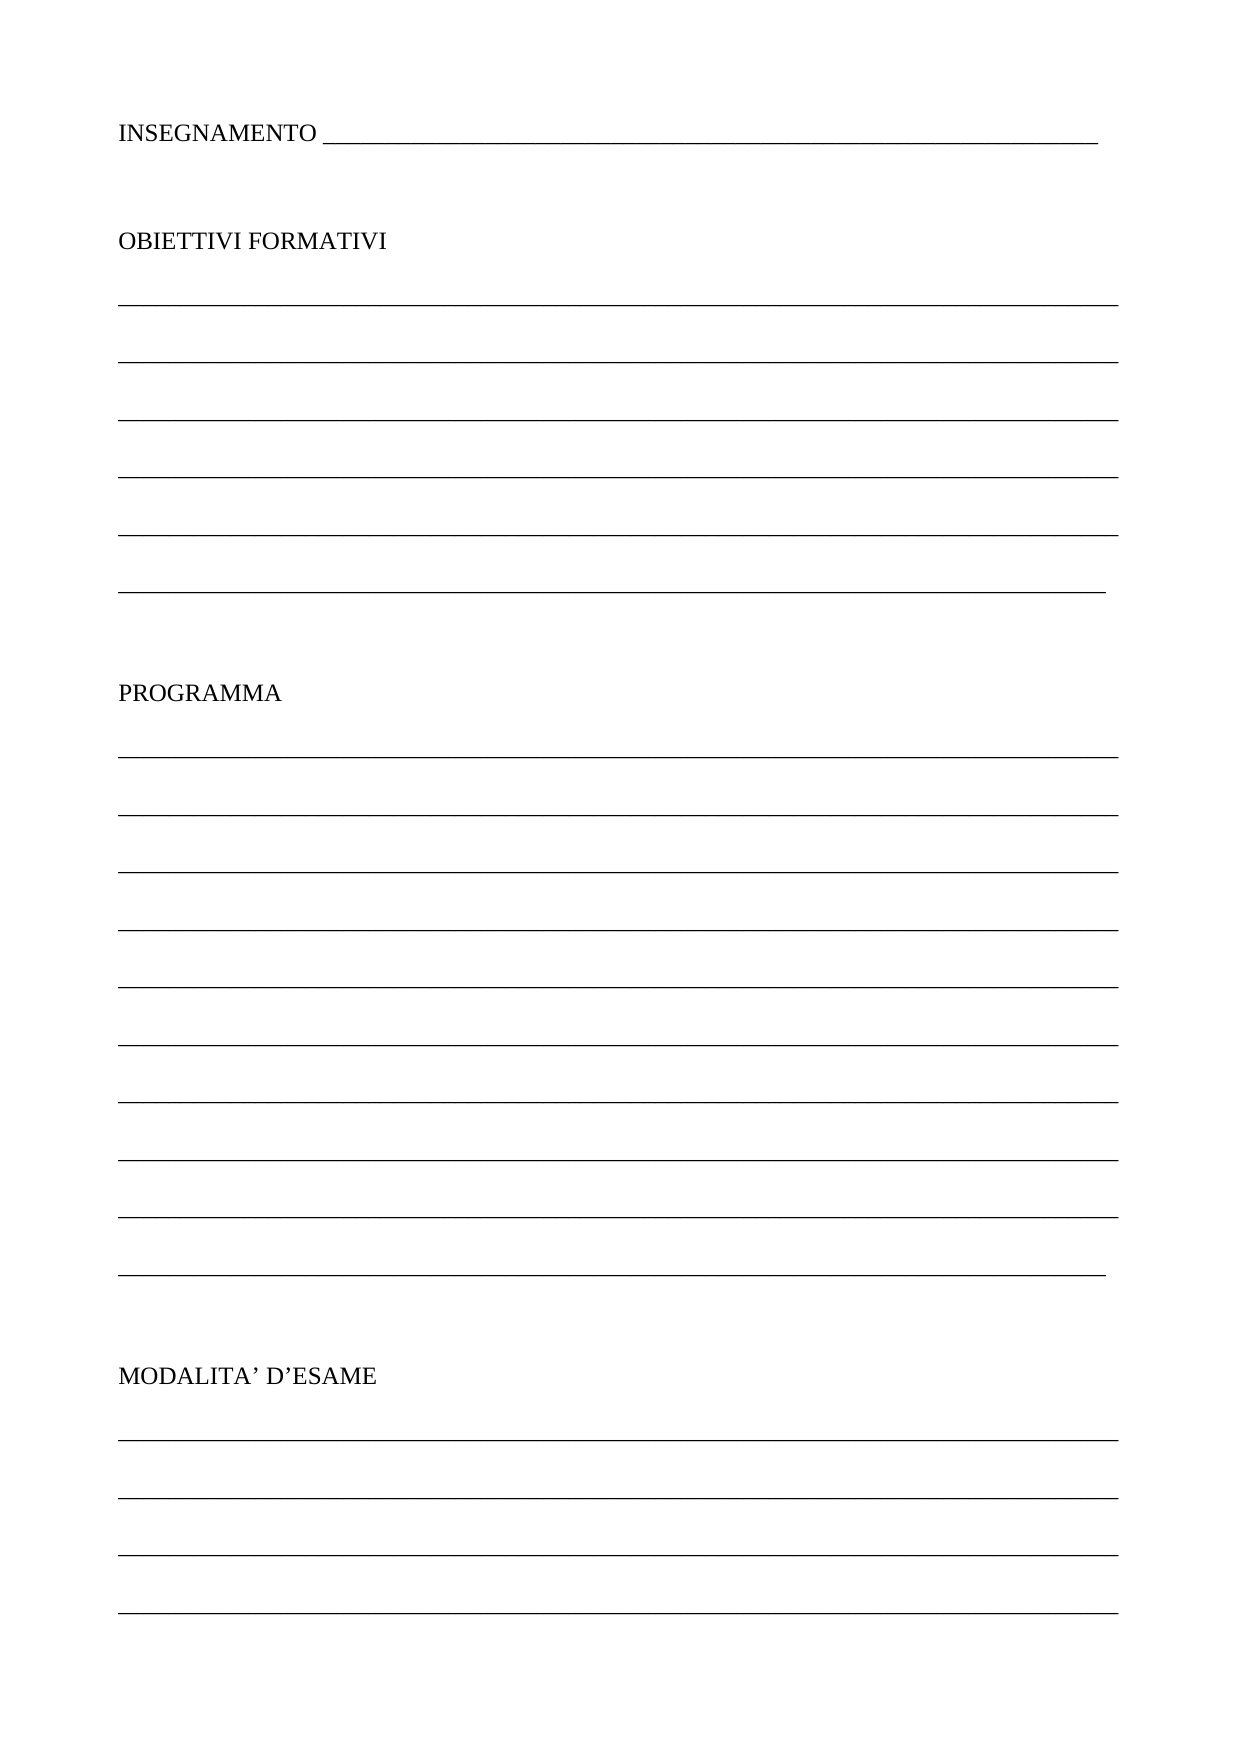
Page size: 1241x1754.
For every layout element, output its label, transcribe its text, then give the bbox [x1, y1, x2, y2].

text _______________________________________________________________________________________________________________________________________________________________________________________________________________________________________________________________________________________________________________________________________________________________________________________________________________________________________________________________________________________________________________________________________________________________________________________________________________________________________________________________________________________________________________________________________________________________________________________________________________________________ [118, 732, 1122, 1279]
text MODALITA’ D’ESAME [118, 1361, 1122, 1390]
text ________________________________________________________________________________________________________________________________________________________________________________________________________________________________________________________________________________________________________________________________ [118, 1415, 1122, 1616]
text _______________________________________________________________________________________________________________________________________________________________________________________________________________________________________________________________________________________________________________________________________________________________________________________________________________________________________________________________________________________________ [118, 280, 1122, 596]
text INSEGNAMENTO ______________________________________________________________ [118, 118, 1122, 147]
text PROGRAMMA [118, 678, 1122, 707]
text OBIETTIVI FORMATIVI [118, 226, 1122, 254]
